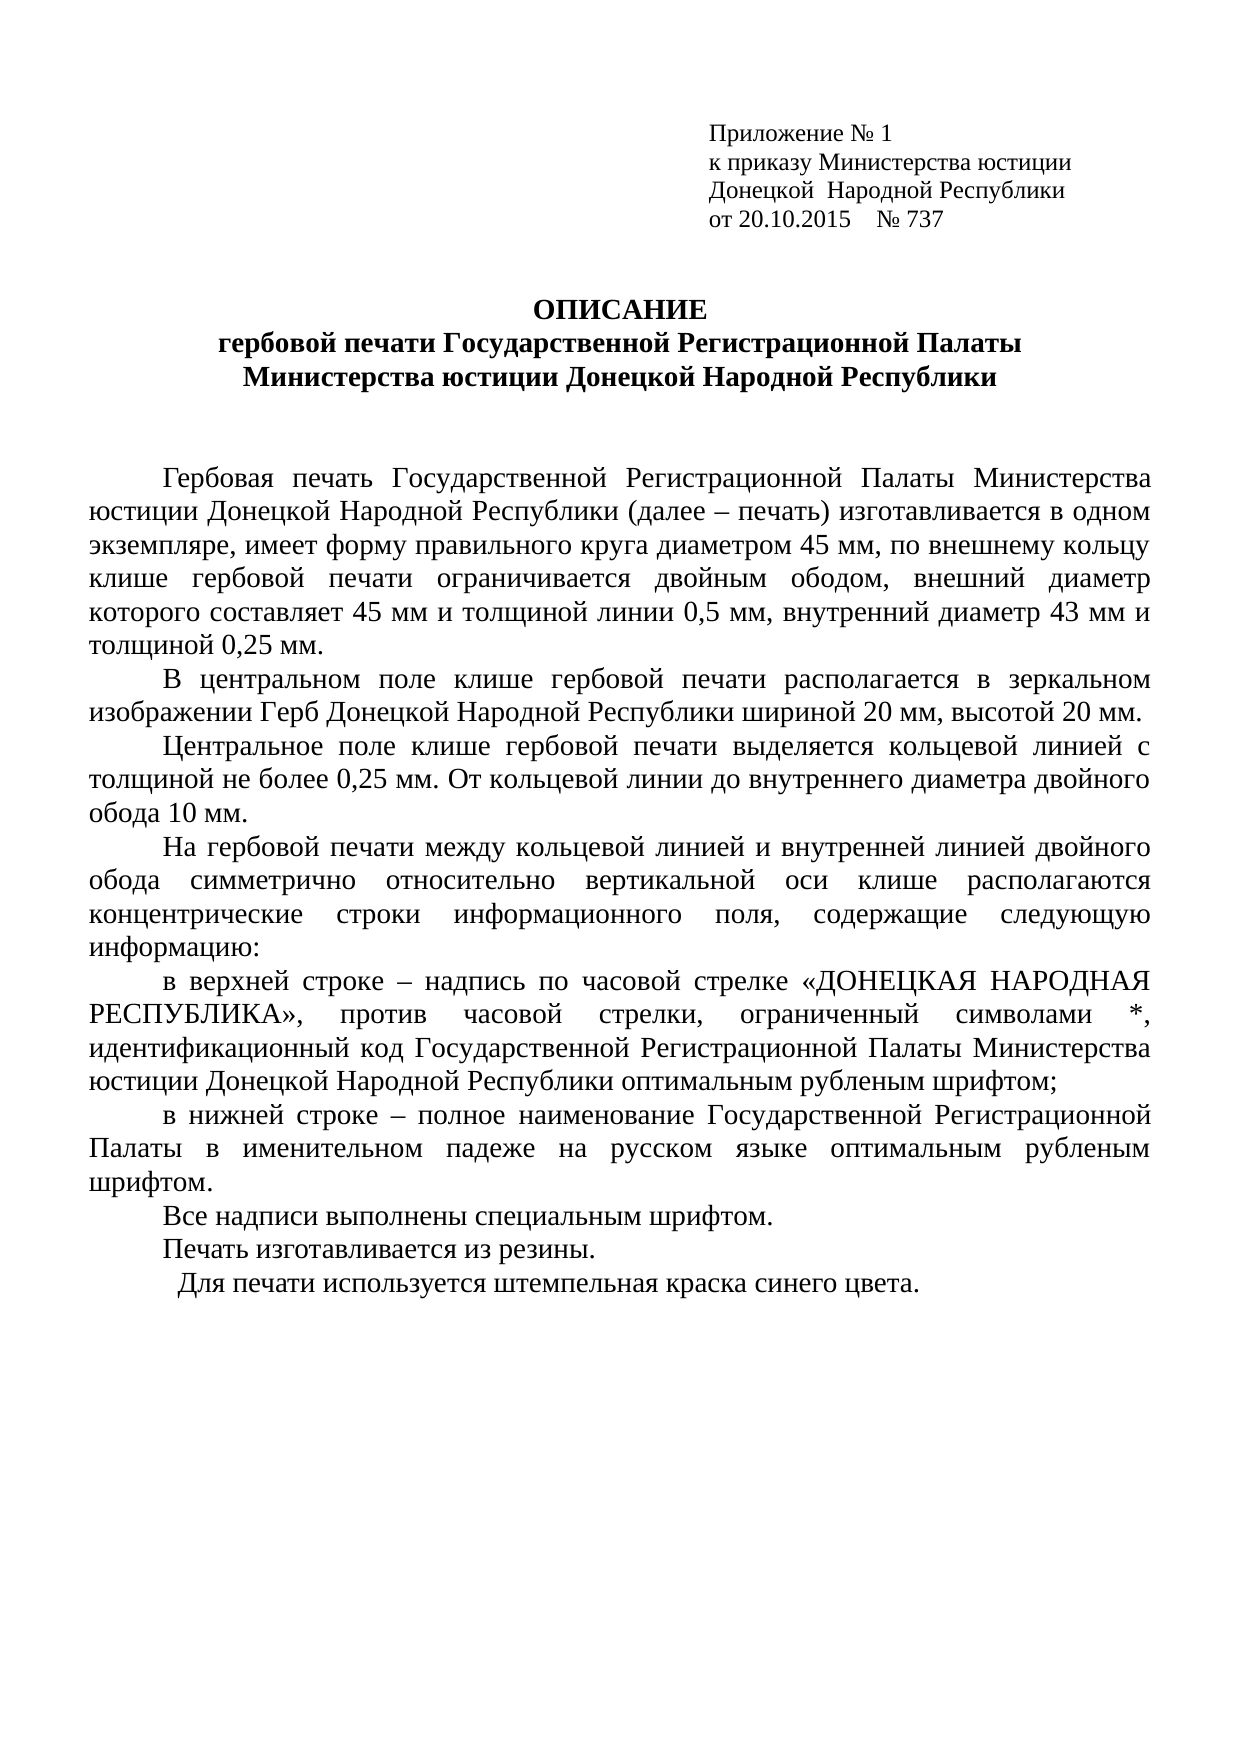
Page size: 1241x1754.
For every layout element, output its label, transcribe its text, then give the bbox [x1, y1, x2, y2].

text Донецкой Народной Республики [709, 176, 1152, 204]
text Для печати используется штемпельная краска синего цвета. [177, 1265, 1152, 1298]
text В центральном поле клише гербовой печати располагается в зеркальном изображении Герб Донецкой Народной Республики шириной 20 мм, высотой 20 мм. [88, 661, 1152, 728]
text ОПИСАНИЕ [88, 292, 1152, 326]
text к приказу Министерства юстиции [709, 147, 1152, 176]
text На гербовой печати между кольцевой линией и внутренней линией двойного обода симметрично относительно вертикальной оси клише располагаются концентрические строки информационного поля, содержащие следующую информацию: [88, 829, 1152, 963]
text в нижней строке – полное наименование Государственной Регистрационной Палаты в именительном падеже на русском языке оптимальным рубленым шрифтом. [88, 1097, 1152, 1198]
text Гербовая печать Государственной Регистрационной Палаты Министерства юстиции Донецкой Народной Республики (далее – печать) изготавливается в одном экземпляре, имеет форму правильного круга диаметром 45 мм, по внешнему кольцу клише гербовой печати ограничивается двойным ободом, внешний диаметр которого составляет 45 мм и толщиной линии 0,5 мм, внутренний диаметр 43 мм и толщиной 0,25 мм. [88, 460, 1152, 661]
text Центральное поле клише гербовой печати выделяется кольцевой линией с толщиной не более 0,25 мм. От кольцевой линии до внутреннего диаметра двойного обода 10 мм. [88, 728, 1152, 829]
text в верхней строке – надпись по часовой стрелке «ДОНЕЦКАЯ НАРОДНАЯ РЕСПУБЛИКА», против часовой стрелки, ограниченный символами *, идентификационный код Государственной Регистрационной Палаты Министерства юстиции Донецкой Народной Республики оптимальным рубленым шрифтом; [88, 963, 1152, 1097]
text Печать изготавливается из резины. [88, 1231, 1152, 1265]
text Приложение № 1 [709, 118, 1152, 147]
text Все надписи выполнены специальным шрифтом. [88, 1198, 1152, 1231]
text Министерства юстиции Донецкой Народной Республики [88, 359, 1152, 393]
text от 20.10.2015 № 737 [709, 204, 1152, 233]
text гербовой печати Государственной Регистрационной Палаты [88, 326, 1152, 359]
